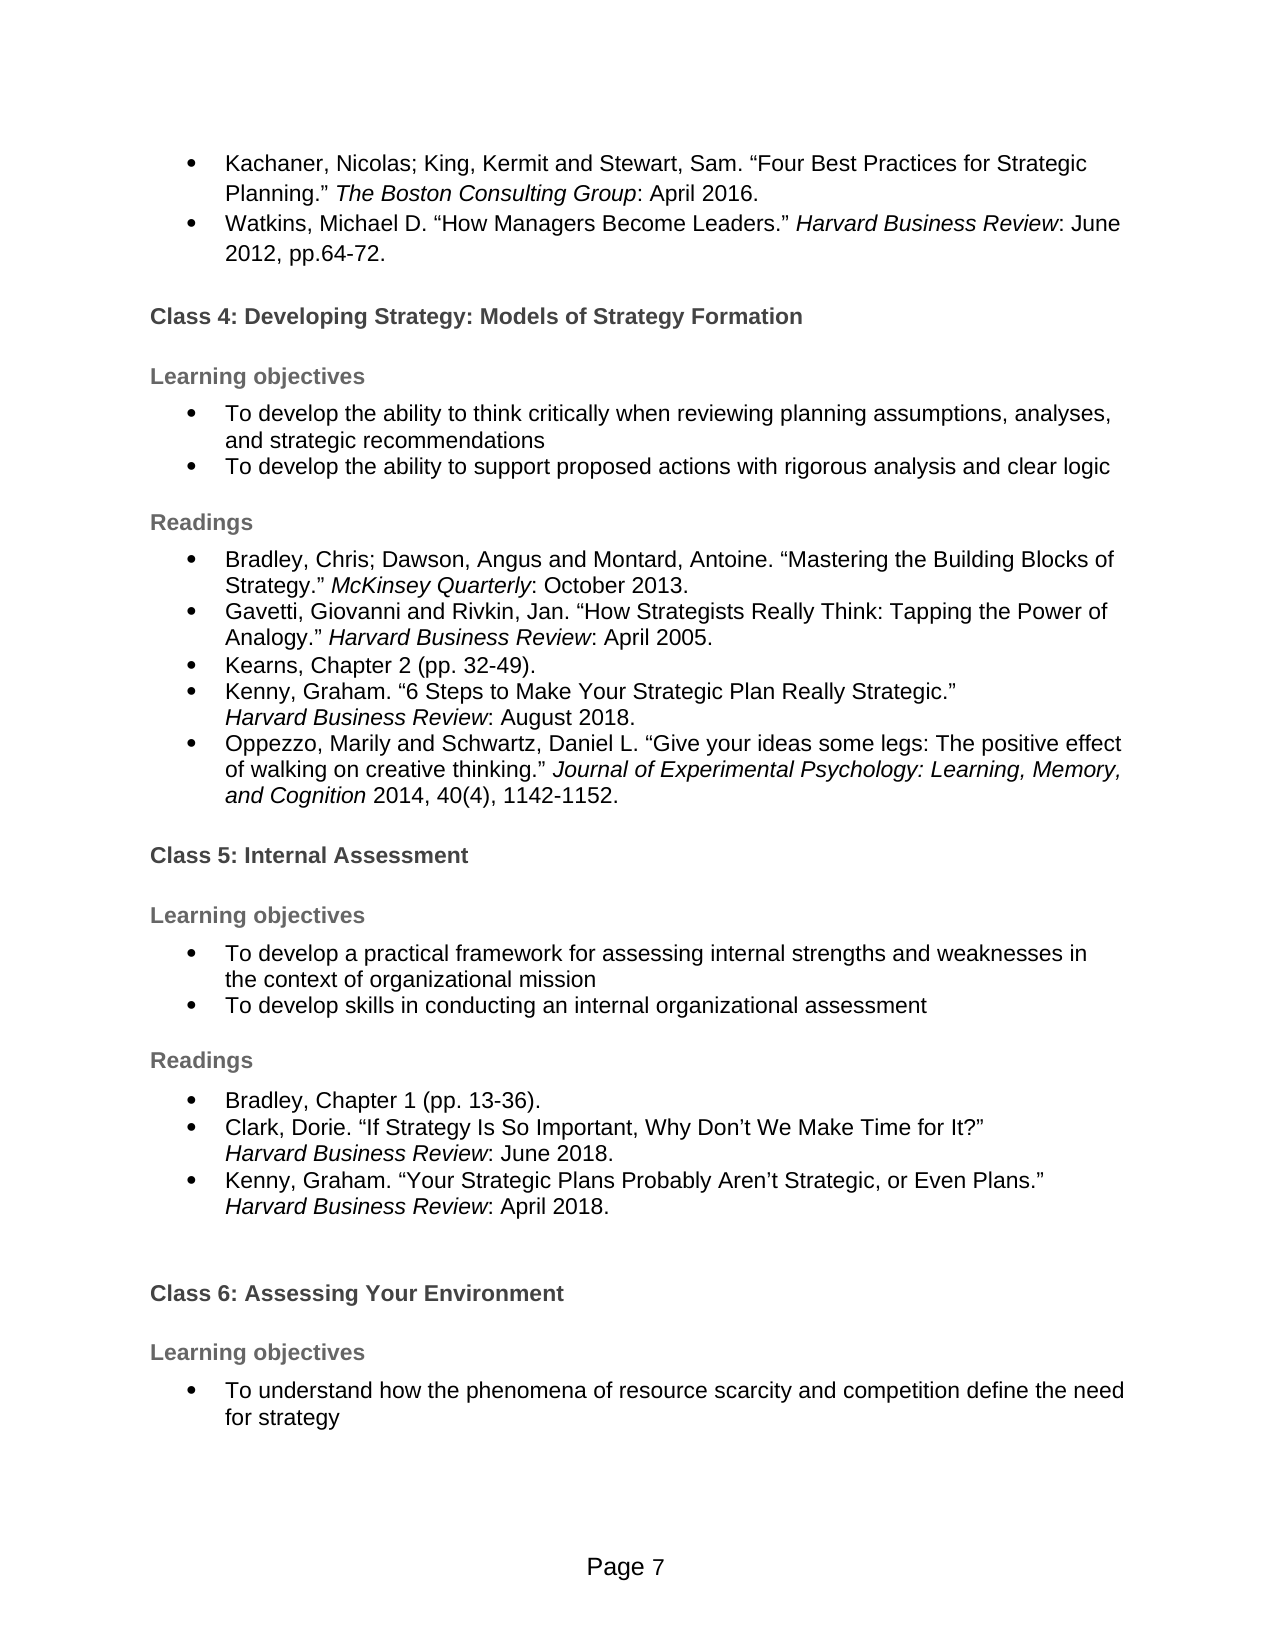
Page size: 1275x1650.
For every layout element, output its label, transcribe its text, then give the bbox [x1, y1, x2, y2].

list Watkins, Michael D. “How Managers Become Leaders.” Harvard Business Review: June 2012, pp.64-72. [187, 210, 1121, 266]
list Oppezzo, Marily and Schwartz, Daniel L. “Give your ideas some legs: The positive effect of walking on creative thinking.” Journal of Experimental Psychology: Learning, Memory, and Cognition 2014, 40(4), 1142-1152. [187, 731, 1122, 808]
subtitle Readings [150, 1047, 1148, 1074]
list Bradley, Chapter 1 (pp. 13-36). [187, 1086, 1148, 1114]
list Bradley, Chris; Dawson, Angus and Montard, Antoine. “Mastering the Building Blocks of Strategy.” McKinsey Quarterly: October 2013. [187, 547, 1115, 599]
subtitle Readings [150, 508, 1148, 535]
text Harvard Business Review: April 2018. [225, 1194, 1148, 1220]
list Kenny, Graham. “Your Strategic Plans Probably Aren’t Strategic, or Even Plans.” [187, 1166, 1148, 1194]
list Clark, Dorie. “If Strategy Is So Important, Why Don’t We Make Time for It?” Harvard Business Review: June 2018. [187, 1114, 1073, 1166]
subtitle Class 6: Assessing Your Environment Learning objectives [150, 1247, 566, 1366]
list Kenny, Graham. “6 Steps to Make Your Strategic Plan Really Strategic.” Harvard Business Review: August 2018. [187, 679, 1045, 731]
list To develop a practical framework for assessing internal strengths and weaknesses in the context of organizational mission [187, 940, 1088, 992]
list Gavetti, Giovanni and Rivkin, Jan. “How Strategists Really Think: Tapping the Power of Analogy.” Harvard Business Review: April 2005. [187, 599, 1108, 651]
list To develop skills in conducting an internal organizational assessment [187, 992, 1148, 1019]
list Kachaner, Nicolas; King, Kermit and Stewart, Sam. “Four Best Practices for Strategic Planning.” The Boston Consulting Group: April 2016. [187, 150, 1087, 206]
subtitle Class 5: Internal Assessment Learning objectives [150, 809, 471, 928]
list Kearns, Chapter 2 (pp. 32-49). [187, 651, 1148, 679]
list To develop the ability to support proposed actions with rigorous analysis and clear logic [187, 453, 1148, 479]
subtitle Class 4: Developing Strategy: Models of Strategy Formation Learning objectives [150, 270, 805, 389]
list To understand how the phenomena of resource scarcity and competition define the need for strategy [187, 1378, 1125, 1430]
list To develop the ability to think critically when reviewing planning assumptions, analyses, and strategic recommendations [187, 401, 1112, 453]
